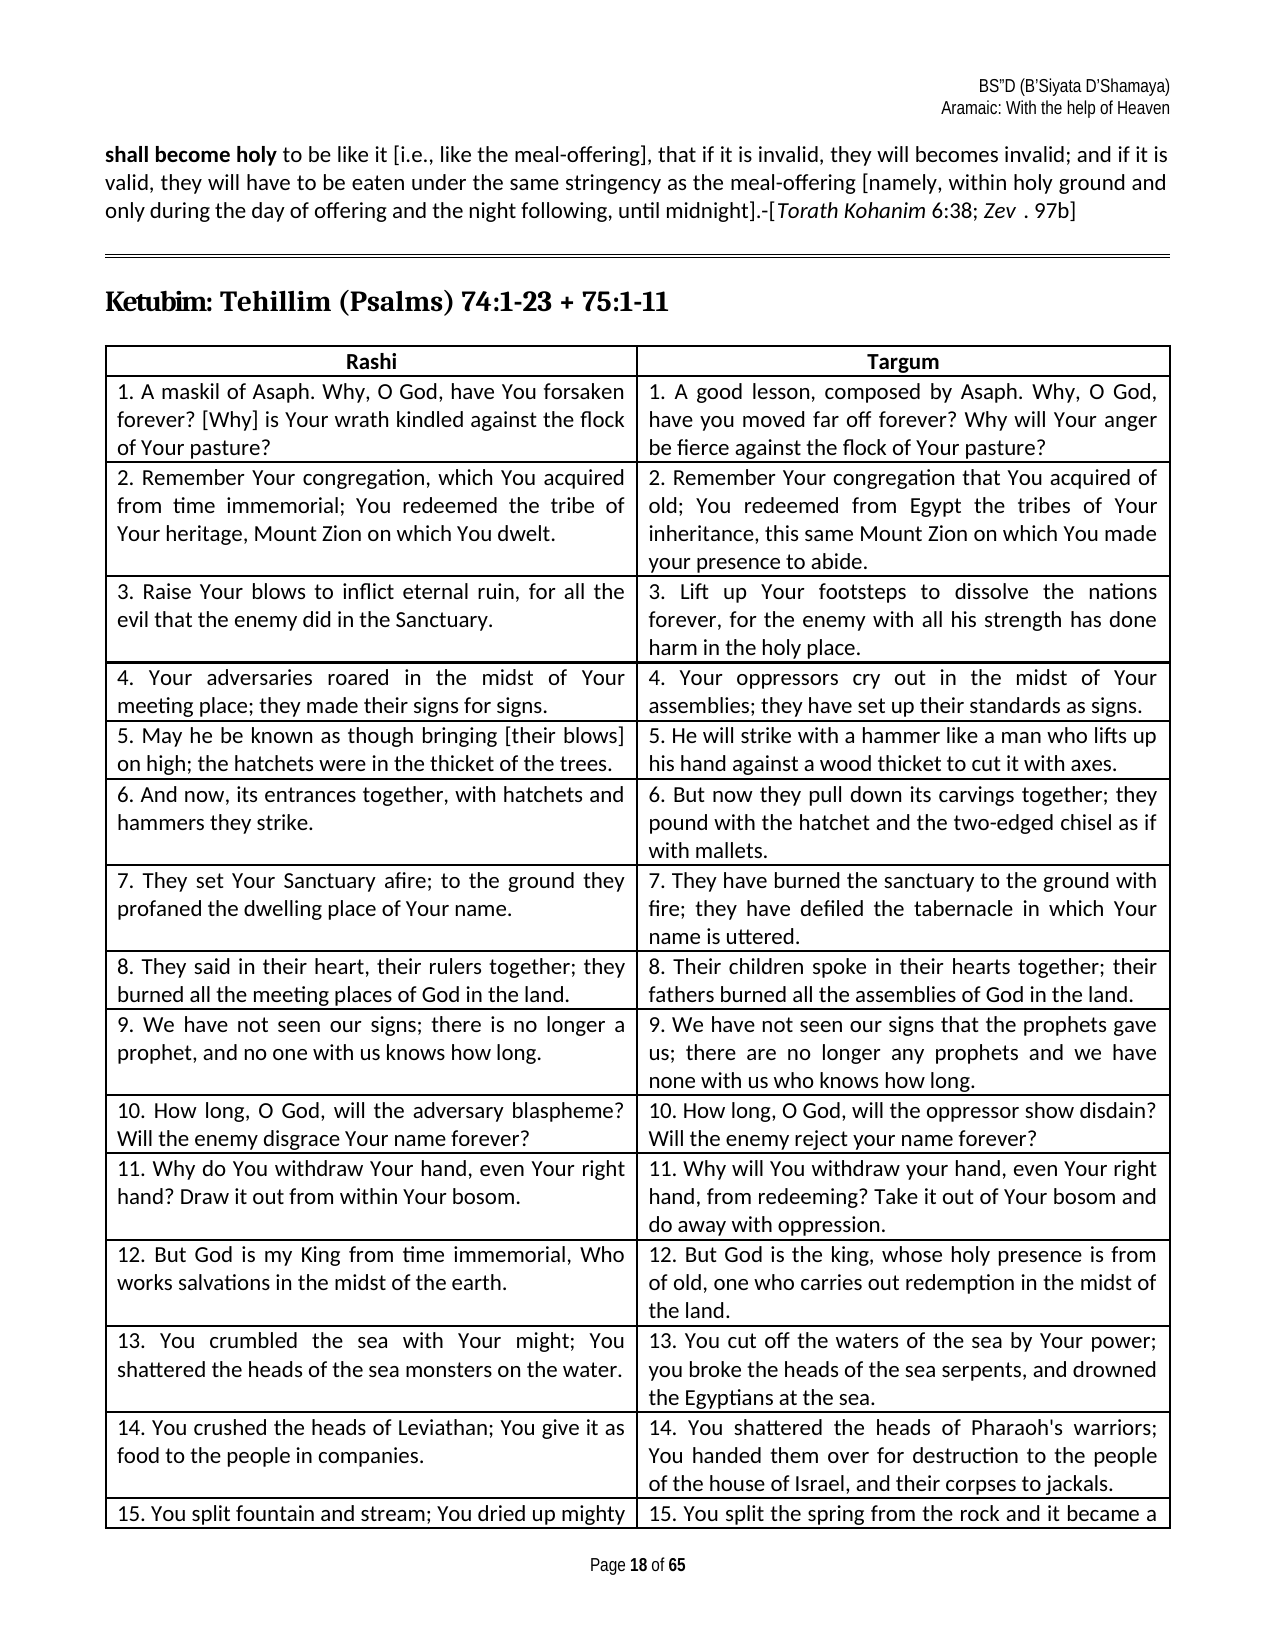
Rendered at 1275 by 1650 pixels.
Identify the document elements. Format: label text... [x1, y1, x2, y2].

table_cell 6. And now, its entrances together, with hatchets and hammers they strike. [107, 780, 636, 864]
table_cell 6. But now they pull down its carvings together; they pound with the hatchet and the two-edged chisel as if with mallets. [638, 780, 1169, 864]
table_cell 3. Raise Your blows to inflict eternal ruin, for all the evil that the enemy did in the Sanctuary. [107, 577, 636, 661]
table_cell 11. Why do You withdraw Your hand, even Your right hand? Draw it out from within Your bosom. [107, 1154, 636, 1238]
table_cell 3. Lift up Your footsteps to dissolve the nations forever, for the enemy with all his strength has done harm in the holy place. [638, 577, 1169, 661]
text Ketubim: Tehillim (Psalms) 74:1-23 + 75:1-11 [105, 285, 1170, 318]
table_cell 12. But God is the king, whose holy presence is from of old, one who carries out redemption in the midst of the land. [638, 1241, 1169, 1324]
table_cell 10. How long, O God, will the adversary blaspheme? Will the enemy disgrace Your name forever? [107, 1096, 636, 1152]
table_header Rashi [107, 347, 636, 375]
table_cell 4. Your adversaries roared in the midst of Your meeting place; they made their signs for signs. [107, 664, 636, 719]
table_cell 8. They said in their heart, their rulers together; they burned all the meeting places of God in the land. [107, 952, 636, 1008]
table_cell 7. They set Your Sanctuary afire; to the ground they profaned the dwelling place of Your name. [107, 866, 636, 950]
table_cell 9. We have not seen our signs that the prophets gave us; there are no longer any prophets and we have none with us who knows how long. [638, 1010, 1169, 1094]
table_cell 4. Your oppressors cry out in the midst of Your assemblies; they have set up their standards as signs. [638, 664, 1169, 719]
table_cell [107, 1499, 636, 1527]
table_cell 12. But God is my King from time immemorial, Who works salvations in the midst of the earth. [107, 1241, 636, 1324]
table_cell 1. A good lesson, composed by Asaph. Why, O God, have you moved far off forever? Why will Your anger be fierce against the flock of Your pasture? [638, 377, 1169, 461]
table_cell 5. He will strike with a hammer like a man who lifts up his hand against a wood thicket to cut it with axes. [638, 722, 1169, 778]
table_cell 2. Remember Your congregation, which You acquired from time immemorial; You redeemed the tribe of Your heritage, Mount Zion on which You dwelt. [107, 463, 636, 575]
table_cell 13. You crumbled the sea with Your might; You shattered the heads of the sea monsters on the water. [107, 1327, 636, 1411]
table_cell 8. Their children spoke in their hearts together; their fathers burned all the assemblies of God in the land. [638, 952, 1169, 1008]
text shall become holy to be like it [i.e., like the meal-offering], that if it is invalid, they will becomes invalid; and if it is valid, they will have to be eaten under the same stringency as the meal-offering [namely, within holy ground and only during the day of offering and the night following, until midnight].-[Torath Kohanim 6:38; Zev . 97b] [105, 140, 1170, 224]
table_cell 1. A maskil of Asaph. Why, O God, have You forsaken forever? [Why] is Your wrath kindled against the flock of Your pasture? [107, 377, 636, 461]
table_cell 2. Remember Your congregation that You acquired of old; You redeemed from Egypt the tribes of Your inheritance, this same Mount Zion on which You made your presence to abide. [638, 463, 1169, 575]
table_cell 13. You cut off the waters of the sea by Your power; you broke the heads of the sea serpents, and drowned the Egyptians at the sea. [638, 1327, 1169, 1411]
table_cell 7. They have burned the sanctuary to the ground with fire; they have defiled the tabernacle in which Your name is uttered. [638, 866, 1169, 950]
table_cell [638, 1499, 1169, 1527]
table_cell 10. How long, O God, will the oppressor show disdain? Will the enemy reject your name forever? [638, 1096, 1169, 1152]
table_cell 14. You shattered the heads of Pharaoh's warriors; You handed them over for destruction to the people of the house of Israel, and their corpses to jackals. [638, 1413, 1169, 1497]
table_cell 11. Why will You withdraw your hand, even Your right hand, from redeeming? Take it out of Your bosom and do away with oppression. [638, 1154, 1169, 1238]
table_header Targum [638, 347, 1169, 375]
table_cell 14. You crushed the heads of Leviathan; You give it as food to the people in companies. [107, 1413, 636, 1497]
table_cell 9. We have not seen our signs; there is no longer a prophet, and no one with us knows how long. [107, 1010, 636, 1094]
table_cell 5. May he be known as though bringing [their blows] on high; the hatchets were in the thicket of the trees. [107, 722, 636, 778]
